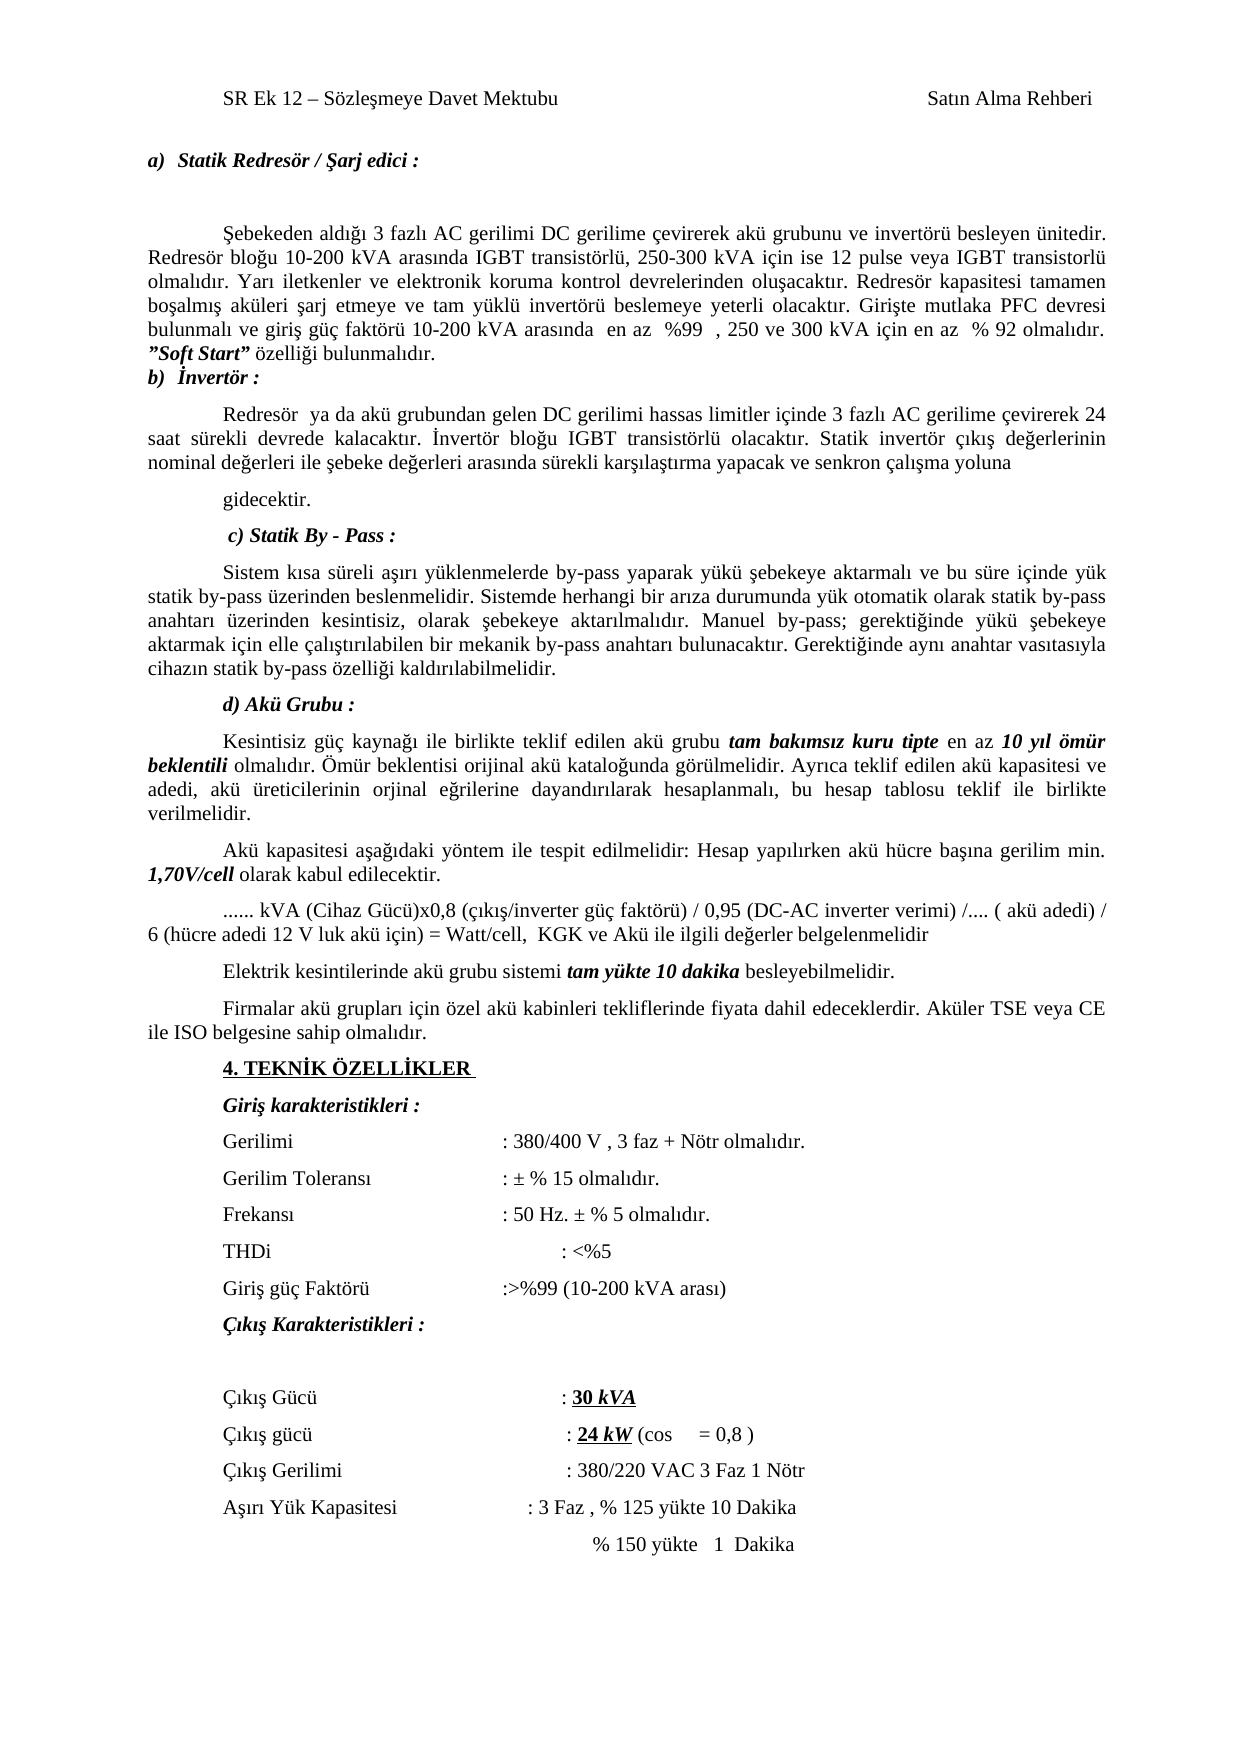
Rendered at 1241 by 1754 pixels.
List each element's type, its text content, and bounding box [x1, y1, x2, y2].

list İnvertör : [148, 365, 1107, 389]
text Giriş güç Faktörü :>%99 (10-200 kVA arası) [148, 1276, 1107, 1299]
text % 150 yükte 1 Dakika [148, 1531, 1107, 1556]
text 4. TEKNİK ÖZELLİKLER [148, 1056, 1107, 1080]
text Giriş karakteristikleri : [148, 1093, 1107, 1117]
text Sistem kısa süreli aşırı yüklenmelerde by-pass yaparak yükü şebekeye aktarmalı ve bu süre içinde yük statik by-pass üzerinden beslenmelidir. Sistemde herhangi bir arıza durumunda yük otomatik olarak statik by-pass anahtarı üzerinden kesintisiz, olarak şebekeye aktarılmalıdır. Manuel by-pass; gerektiğinde yükü şebekeye aktarmak için elle çalıştırılabilen bir mekanik by-pass anahtarı bulunacaktır. Gerektiğinde aynı anahtar vasıtasıyla cihazın statik by-pass özelliği kaldırılabilmelidir. [148, 559, 1107, 680]
text Gerilim Toleransı : ± % 15 olmalıdır. [148, 1166, 1107, 1190]
text Kesintisiz güç kaynağı ile birlikte teklif edilen akü grubu tam bakımsız kuru tipte en az 10 yıl ömür beklentili olmalıdır. Ömür beklentisi orijinal akü kataloğunda görülmelidir. Ayrıca teklif edilen akü kapasitesi ve adedi, akü üreticilerinin orjinal eğrilerine dayandırılarak hesaplanmalı, bu hesap tablosu teklif ile birlikte verilmelidir. [148, 729, 1107, 825]
text Gerilimi : 380/400 V , 3 faz + Nötr olmalıdır. [148, 1129, 1107, 1153]
text Çıkış Gerilimi : 380/220 VAC 3 Faz 1 Nötr [148, 1458, 1107, 1482]
text Aşırı Yük Kapasitesi : 3 Faz , % 125 yükte 10 Dakika [148, 1495, 1107, 1519]
text Çıkış Karakteristikleri : [148, 1312, 1107, 1336]
text gidecektir. [148, 486, 1107, 511]
text Çıkış Gücü : 30 kVA [148, 1385, 1107, 1409]
list Statik Redresör / Şarj edici : [148, 148, 1107, 172]
text Frekansı : 50 Hz. ± % 5 olmalıdır. [148, 1202, 1107, 1226]
text Akü kapasitesi aşağıdaki yöntem ile tespit edilmelidir: Hesap yapılırken akü hücre başına gerilim min. 1,70V/cell olarak kabul edilecektir. [148, 838, 1107, 886]
text d) Akü Grubu : [148, 692, 1107, 716]
text Elektrik kesintilerinde akü grubu sistemi tam yükte 10 dakika besleyebilmelidir. [148, 959, 1107, 983]
text ...... kVA (Cihaz Gücü)x0,8 (çıkış/inverter güç faktörü) / 0,95 (DC-AC inverter verimi) /.... ( akü adedi) / 6 (hücre adedi 12 V luk akü için) = Watt/cell, KGK ve Akü ile ilgili değerler belgelenmelidir [148, 898, 1107, 946]
text Redresör ya da akü grubundan gelen DC gerilimi hassas limitler içinde 3 fazlı AC gerilime çevirerek 24 saat sürekli devrede kalacaktır. İnvertör bloğu IGBT transistörlü olacaktır. Statik invertör çıkış değerlerinin nominal değerleri ile şebeke değerleri arasında sürekli karşılaştırma yapacak ve senkron çalışma yoluna [148, 402, 1107, 474]
text THDi : <%5 [148, 1239, 1107, 1263]
text Şebekeden aldığı 3 fazlı AC gerilimi DC gerilime çevirerek akü grubunu ve invertörü besleyen ünitedir. Redresör bloğu 10-200 kVA arasında IGBT transistörlü, 250-300 kVA için ise 12 pulse veya IGBT transistorlü olmalıdır. Yarı iletkenler ve elektronik koruma kontrol devrelerinden oluşacaktır. Redresör kapasitesi tamamen boşalmış aküleri şarj etmeye ve tam yüklü invertörü beslemeye yeterli olacaktır. Girişte mutlaka PFC devresi bulunmalı ve giriş güç faktörü 10-200 kVA arasında en az %99 , 250 ve 300 kVA için en az % 92 olmalıdır. ”Soft Start” özelliği bulunmalıdır. [148, 221, 1107, 365]
text Çıkış gücü : 24 kW (cos  = 0,8 ) [148, 1422, 1107, 1446]
text c) Statik By - Pass : [148, 523, 1107, 547]
text Firmalar akü grupları için özel akü kabinleri tekliflerinde fiyata dahil edeceklerdir. Aküler TSE veya CE ile ISO belgesine sahip olmalıdır. [148, 996, 1107, 1044]
